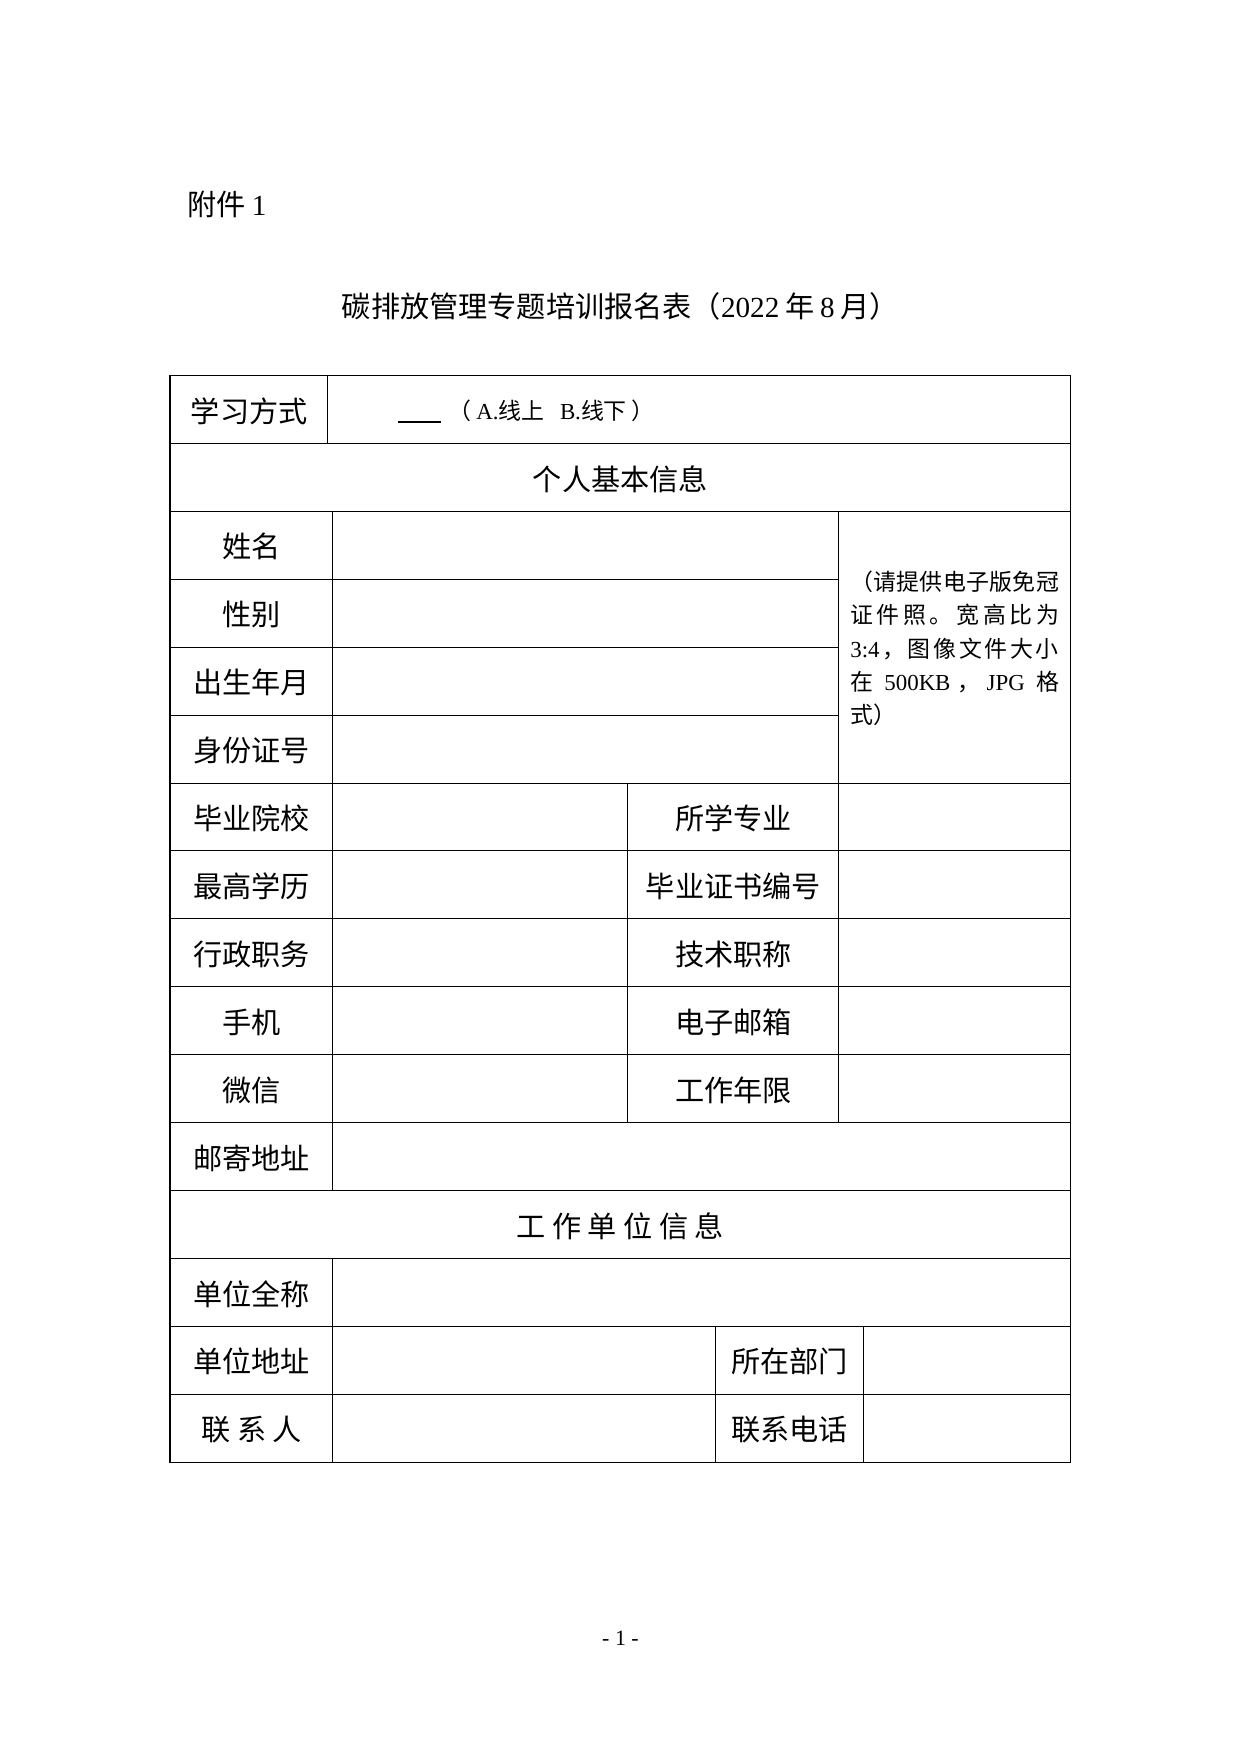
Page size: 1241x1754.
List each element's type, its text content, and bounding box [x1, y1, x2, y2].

table_cell 性别 [171, 580, 332, 647]
table_cell [333, 1395, 715, 1462]
table_cell [333, 1123, 1070, 1190]
table_cell 单位地址 [171, 1327, 332, 1394]
table_cell [333, 512, 838, 579]
table_cell [333, 851, 627, 918]
table_cell [839, 919, 1070, 986]
table_cell 身份证号 [171, 716, 332, 782]
table_cell [333, 919, 627, 986]
table_cell 单位全称 [171, 1259, 332, 1326]
table_cell [333, 1327, 715, 1394]
table_cell [333, 1055, 627, 1122]
table_cell [839, 784, 1070, 850]
table_header （ A.线上 B.线下 ） [328, 376, 1070, 443]
table_cell 毕业证书编号 [628, 851, 838, 918]
table_cell [839, 1055, 1070, 1122]
table_cell [333, 580, 838, 647]
table_cell 微信 [171, 1055, 332, 1122]
table_cell [333, 648, 838, 714]
table_cell 姓名 [171, 512, 332, 579]
table_cell [864, 1327, 1070, 1394]
table_cell [864, 1395, 1070, 1462]
text 附件1 [187, 170, 919, 235]
table_cell [839, 987, 1070, 1054]
table_cell 联 系 人 [171, 1395, 332, 1462]
table_cell 联系电话 [716, 1395, 863, 1462]
table_cell 最高学历 [171, 851, 332, 918]
table_cell [333, 987, 627, 1054]
table_cell （请提供电子版免冠证件照。宽高比为3:4，图像文件大小在500KB，JPG格式） [839, 512, 1070, 782]
table_cell 工 作 单 位 信 息 [171, 1191, 1070, 1258]
table_cell [333, 1259, 1070, 1326]
table_cell 毕业院校 [171, 784, 332, 850]
table_cell 技术职称 [628, 919, 838, 986]
table_header 学习方式 [171, 376, 327, 443]
table_cell 邮寄地址 [171, 1123, 332, 1190]
table_cell 手机 [171, 987, 332, 1054]
text 碳排放管理专题培训报名表（2022年8月） [187, 272, 1053, 337]
table_cell [333, 784, 627, 850]
table_cell 个人基本信息 [171, 444, 1070, 511]
table_cell 所在部门 [716, 1327, 863, 1394]
table_cell [333, 716, 838, 782]
table_cell 工作年限 [628, 1055, 838, 1122]
table_cell 出生年月 [171, 648, 332, 714]
table_cell 电子邮箱 [628, 987, 838, 1054]
table_cell 所学专业 [628, 784, 838, 850]
table_cell 行政职务 [171, 919, 332, 986]
table_cell [839, 851, 1070, 918]
